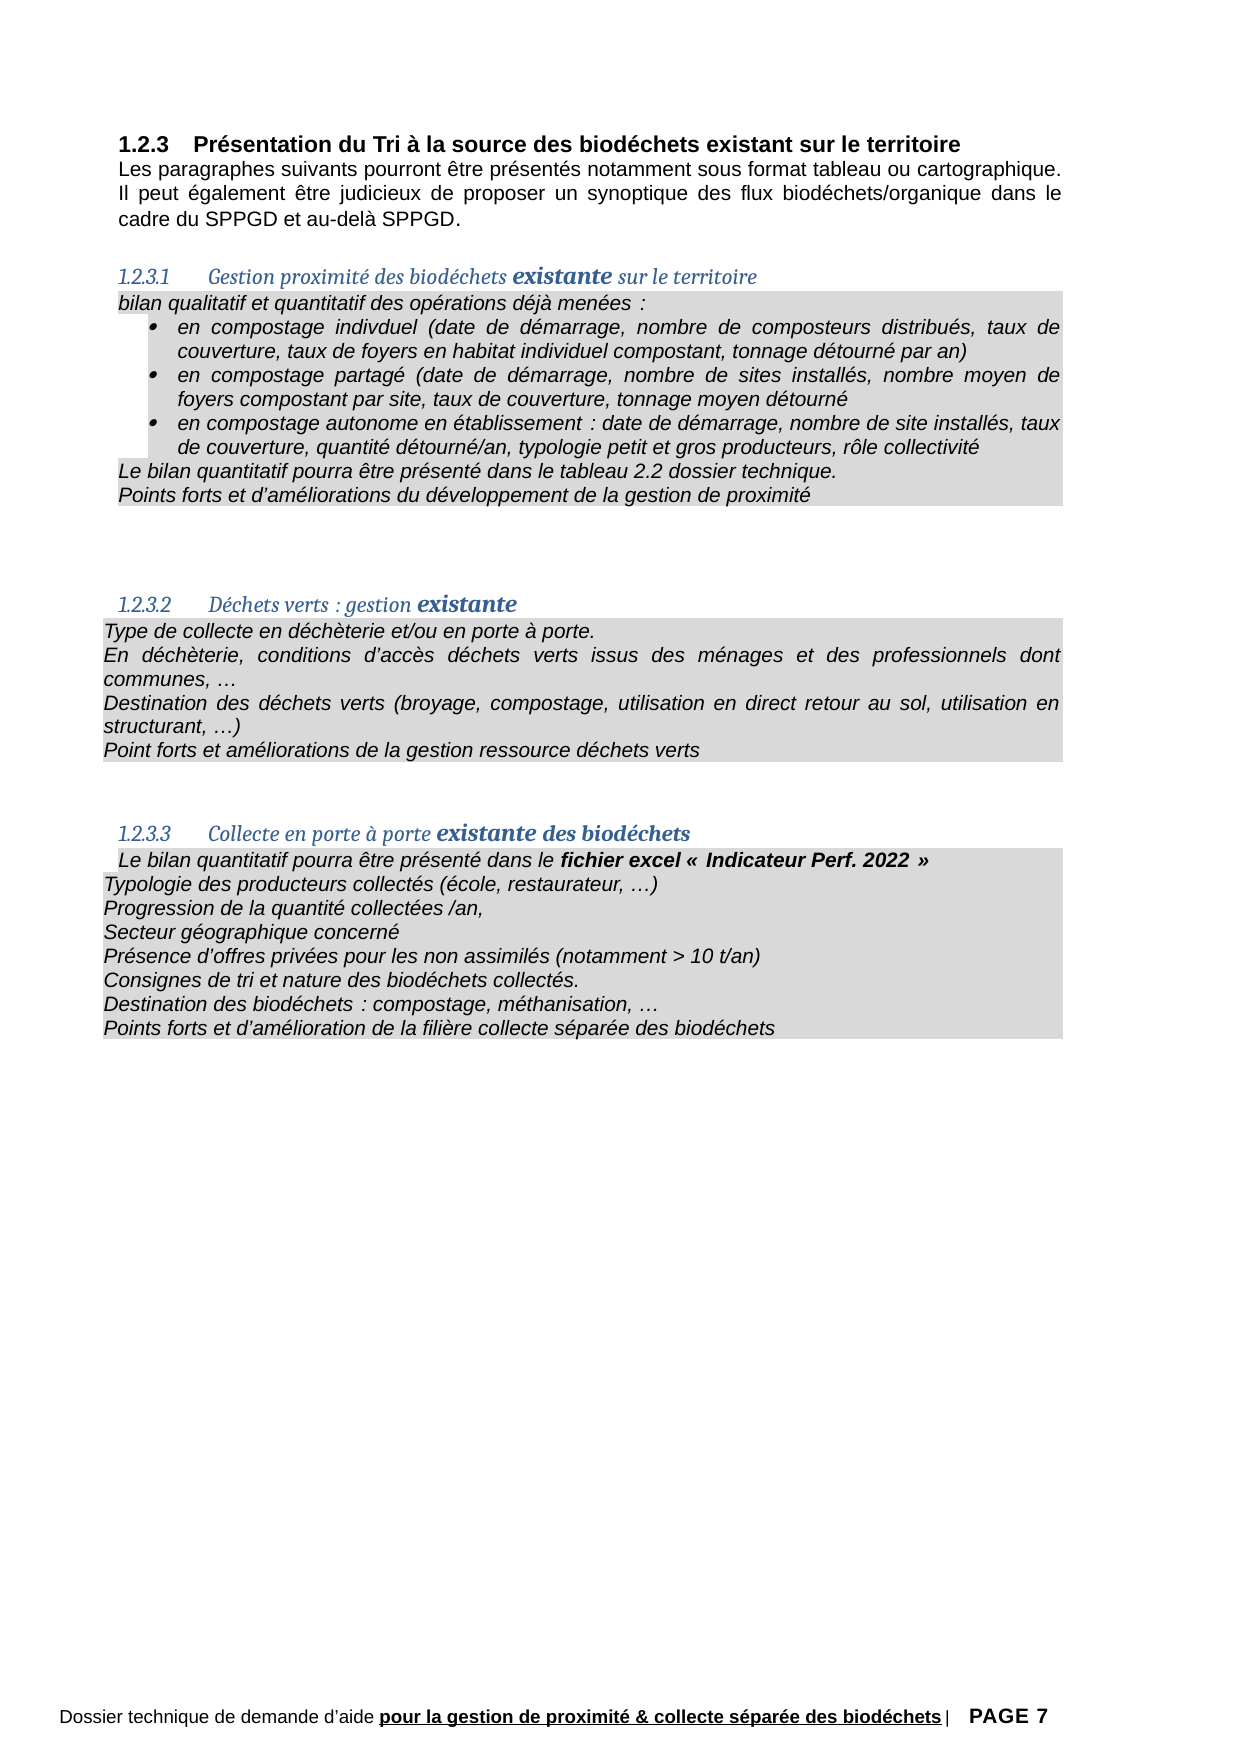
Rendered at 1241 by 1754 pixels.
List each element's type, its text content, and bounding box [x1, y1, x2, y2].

text Destination des biodéchets : compostage, méthanisation, … [103, 992, 1063, 1016]
text Les paragraphes suivants pourront être présentés notamment sous format tableau ou cartographique. Il peut également être judicieux de proposer un synoptique des flux biodéchets/organique dans le cadre du SPPGD et au-delà SPPGD. [118, 157, 1063, 231]
subtitle Gestion proximité des biodéchets existante sur le territoire [118, 262, 1063, 291]
text Points forts et d’améliorations du développement de la gestion de proximité [118, 482, 1063, 506]
text Destination des déchets verts (broyage, compostage, utilisation en direct retour au sol, utilisation en structurant, …) [103, 690, 1063, 738]
text Points forts et d’amélioration de la filière collecte séparée des biodéchets [103, 1016, 1063, 1039]
text En déchèterie, conditions d’accès déchets verts issus des ménages et des professionnels dont communes, … [103, 642, 1063, 690]
text Point forts et améliorations de la gestion ressource déchets verts [103, 738, 1063, 762]
text Le bilan quantitatif pourra être présenté dans le fichier excel « Indicateur Perf. 2022 » [118, 848, 1063, 872]
text Type de collecte en déchèterie et/ou en porte à porte. [103, 618, 1063, 642]
subtitle Collecte en porte à porte existante des biodéchets [118, 819, 1063, 848]
text Typologie des producteurs collectés (école, restaurateur, …) [103, 872, 1063, 896]
text Présence d’offres privées pour les non assimilés (notamment > 10 t/an) [103, 944, 1063, 968]
text Le bilan quantitatif pourra être présenté dans le tableau 2.2 dossier technique. [118, 458, 1063, 482]
subtitle Présentation du Tri à la source des biodéchets existant sur le territoire [118, 131, 1063, 157]
text Secteur géographique concerné [103, 920, 1063, 944]
text bilan qualitatif et quantitatif des opérations déjà menées : [118, 291, 1063, 314]
list en compostage partagé (date de démarrage, nombre de sites installés, nombre moyen de foyers compostant par site, taux de couverture, tonnage moyen détourné [148, 362, 1063, 411]
subtitle Déchets verts : gestion existante [118, 590, 1063, 618]
list en compostage indivduel (date de démarrage, nombre de composteurs distribués, taux de couverture, taux de foyers en habitat individuel compostant, tonnage détourné par an) [148, 314, 1063, 362]
text Progression de la quantité collectées /an, [103, 896, 1063, 920]
text Consignes de tri et nature des biodéchets collectés. [103, 968, 1063, 992]
list en compostage autonome en établissement : date de démarrage, nombre de site installés, taux de couverture, quantité détourné/an, typologie petit et gros producteurs, rôle collectivité [148, 411, 1063, 458]
